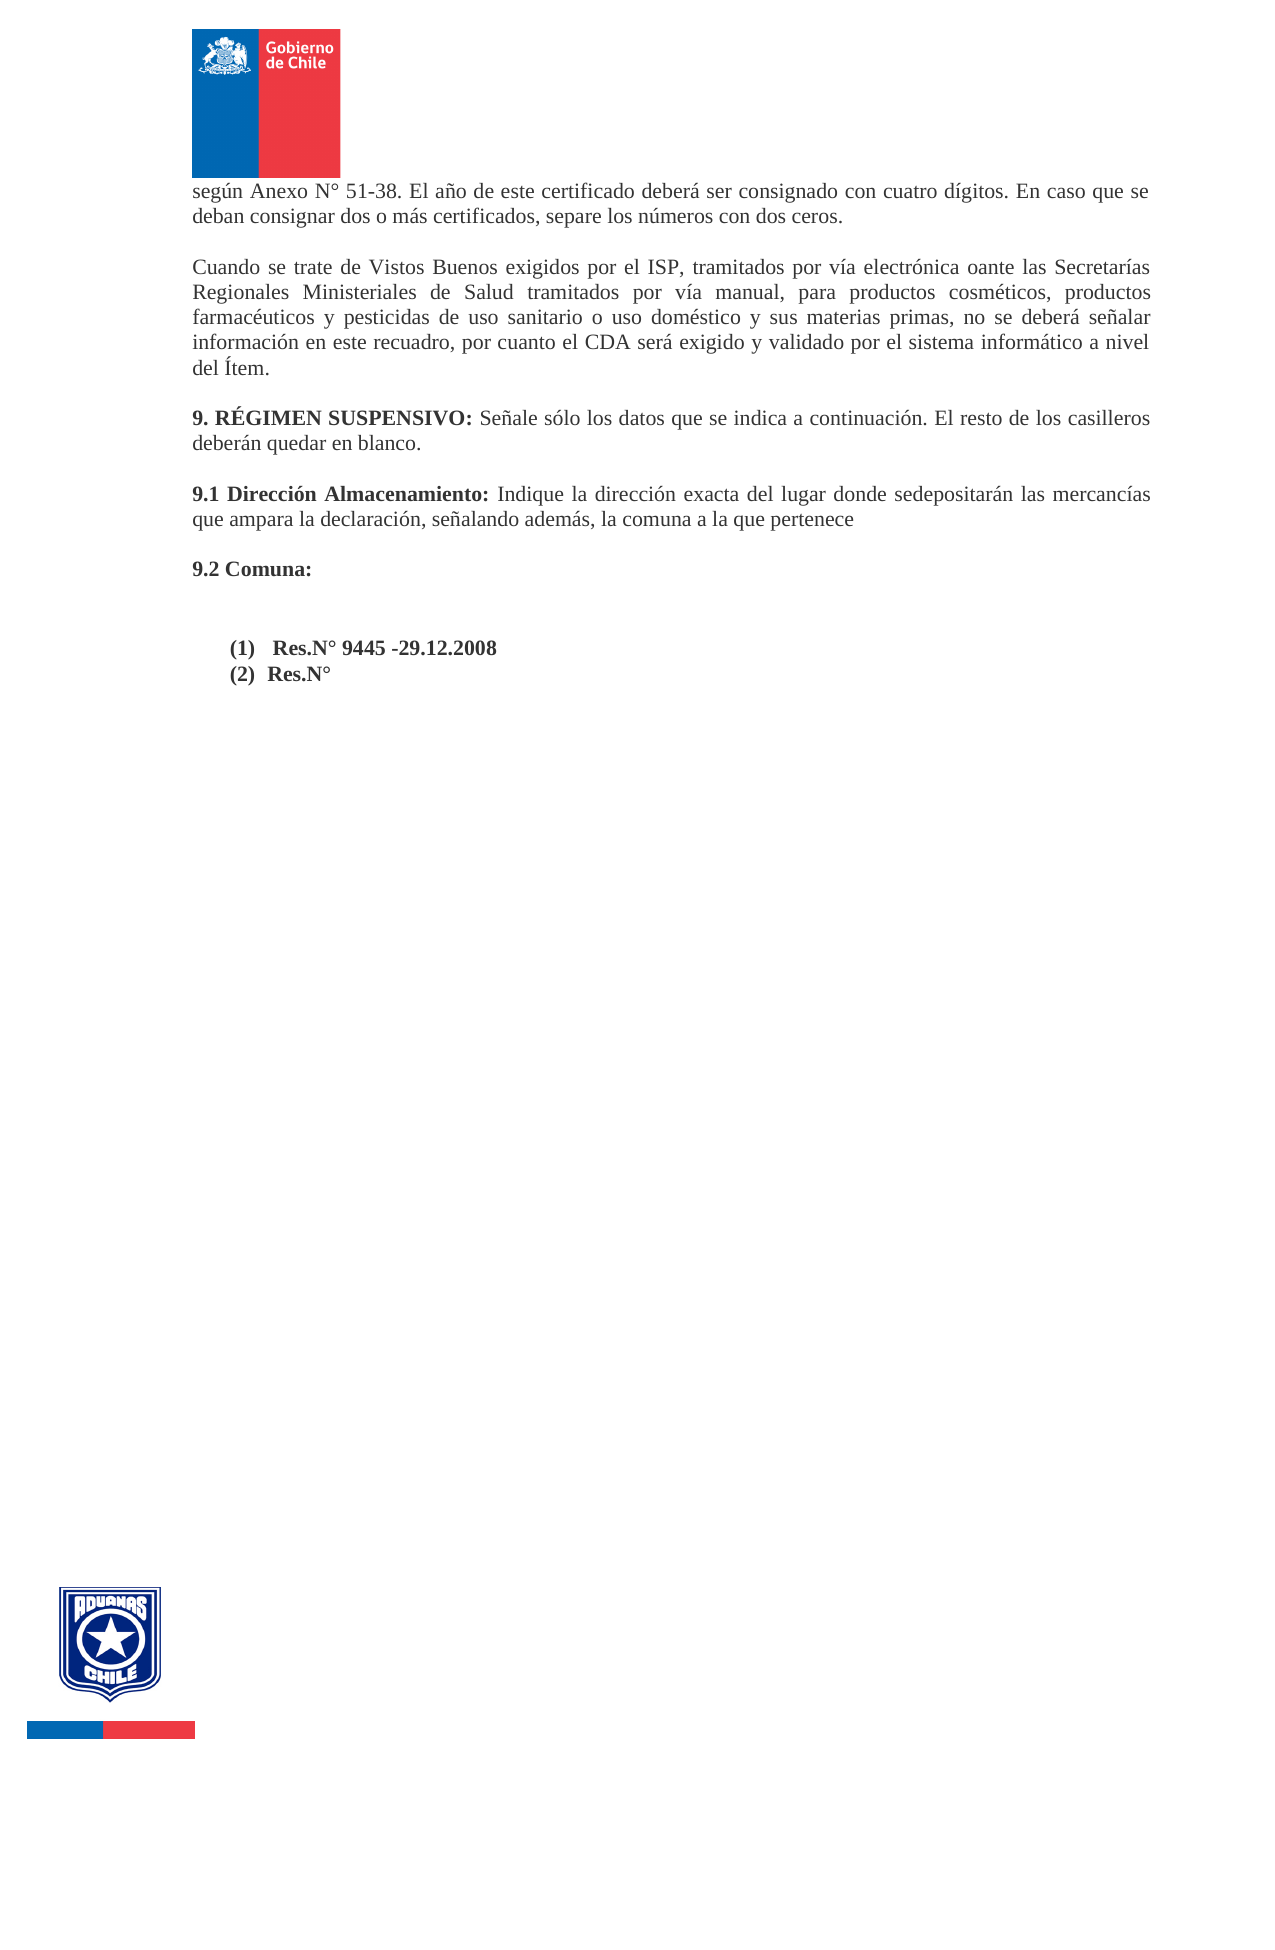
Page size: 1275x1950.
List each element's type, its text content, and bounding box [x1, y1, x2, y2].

text Cuando se trate de Vistos Buenos exigidos por el ISP, tramitados por vía electrónica oante las Secretarías Regionales Ministeriales de Salud tramitados por vía manual, para productos cosméticos, productos farmacéuticos y pesticidas de uso sanitario o uso doméstico y sus materias primas, no se deberá señalar información en este recuadro, por cuanto el CDA será exigido y validado por el sistema informático a nivel del Ítem. [192, 254, 1152, 380]
picture [27, 1575, 195, 1739]
list Res.N° [229, 661, 1152, 686]
list Res.N° 9445 -29.12.2008 [229, 635, 1152, 661]
text 9. RÉGIMEN SUSPENSIVO: Señale sólo los datos que se indica a continuación. El resto de los casilleros deberán quedar en blanco. [192, 405, 1152, 455]
text 9.2 Comuna: [192, 556, 1152, 581]
text 9.1 Dirección Almacenamiento: Indique la dirección exacta del lugar donde sedepositarán las mercancías que ampara la declaración, señalando además, la comuna a la que pertenece [192, 481, 1152, 531]
picture [192, 29, 341, 178]
